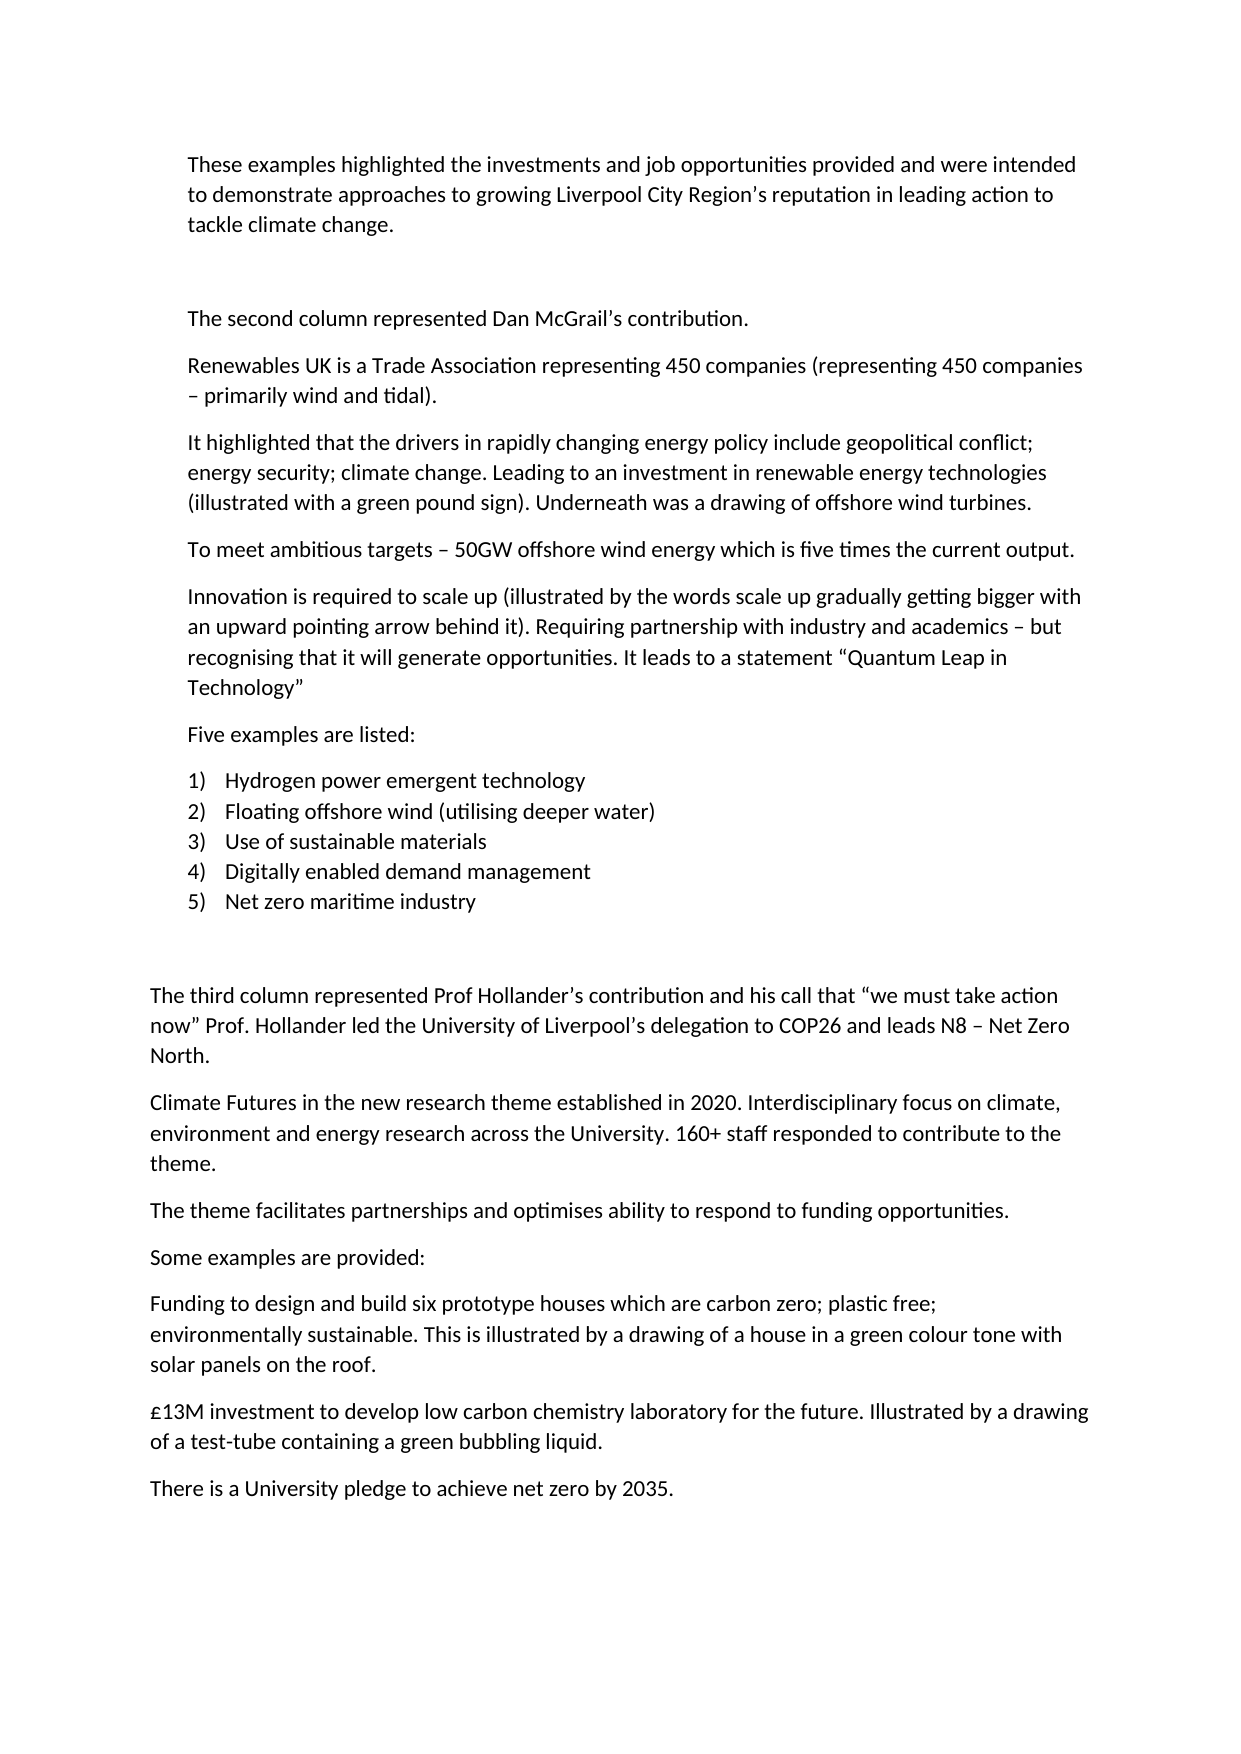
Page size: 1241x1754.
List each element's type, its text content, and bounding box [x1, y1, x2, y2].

text Five examples are listed: [187, 720, 1090, 748]
text £13M investment to develop low carbon chemistry laboratory for the future. Illustrated by a drawing of a test-tube containing a green bubbling liquid. [150, 1397, 1090, 1455]
list Hydrogen power emergent technology [187, 767, 1090, 795]
text Climate Futures in the new research theme established in 2020. Interdisciplinary focus on climate, environment and energy research across the University. 160+ staff responded to contribute to the theme. [150, 1088, 1090, 1177]
text The second column represented Dan McGrail’s contribution. [187, 304, 1090, 332]
text To meet ambitious targets – 50GW offshore wind energy which is five times the current output. [187, 535, 1090, 563]
list Floating offshore wind (utilising deeper water) [187, 797, 1090, 825]
text There is a University pledge to achieve net zero by 2035. [150, 1474, 1090, 1502]
text Innovation is required to scale up (illustrated by the words scale up gradually getting bigger with an upward pointing arrow behind it). Requiring partnership with industry and academics – but recognising that it will generate opportunities. It leads to a statement “Quantum Leap in Technology” [187, 582, 1090, 701]
text Some examples are provided: [150, 1243, 1090, 1271]
text The theme facilitates partnerships and optimises ability to respond to funding opportunities. [150, 1196, 1090, 1224]
list Net zero maritime industry [187, 887, 1090, 916]
text These examples highlighted the investments and job opportunities provided and were intended to demonstrate approaches to growing Liverpool City Region’s reputation in leading action to tackle climate change. [187, 150, 1090, 238]
text The third column represented Prof Hollander’s contribution and his call that “we must take action now” Prof. Hollander led the University of Liverpool’s delegation to COP26 and leads N8 – Net Zero North. [150, 981, 1090, 1070]
list Digitally enabled demand management [187, 857, 1090, 885]
text It highlighted that the drivers in rapidly changing energy policy include geopolitical conflict; energy security; climate change. Leading to an investment in renewable energy technologies (illustrated with a green pound sign). Underneath was a drawing of offshore wind turbines. [187, 428, 1090, 517]
text Funding to design and build six prototype houses which are carbon zero; plastic free; environmentally sustainable. This is illustrated by a drawing of a house in a green colour tone with solar panels on the roof. [150, 1289, 1090, 1378]
list Use of sustainable materials [187, 827, 1090, 855]
text Renewables UK is a Trade Association representing 450 companies (representing 450 companies – primarily wind and tidal). [187, 351, 1090, 409]
